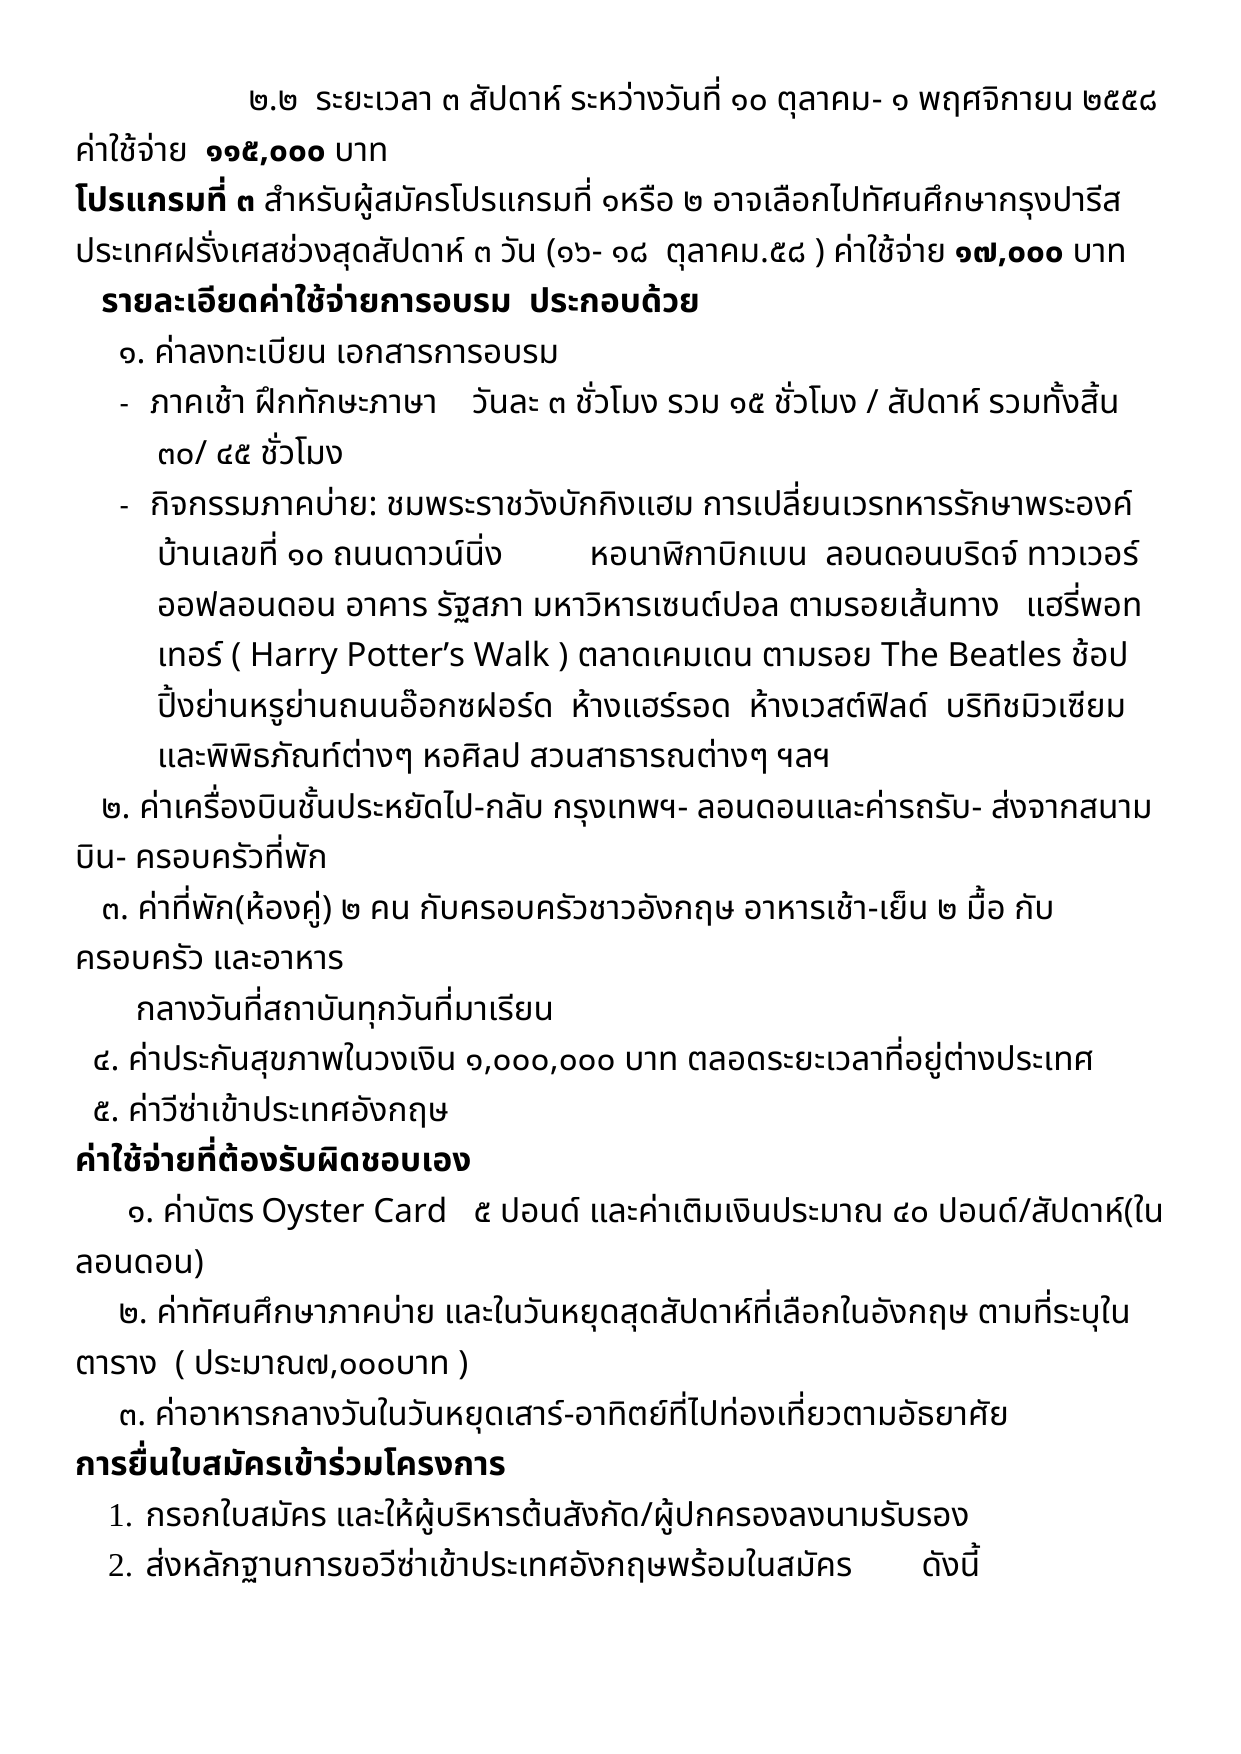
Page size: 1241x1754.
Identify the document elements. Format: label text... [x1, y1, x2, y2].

text ๒. ค่าทัศนศึกษาภาคบ่าย และในวันหยุดสุดสัปดาห์ที่เลือกในอังกฤษ ตามที่ระบุในตาราง ( ประมาณ๗,๐๐๐บาท ) [75, 1288, 1165, 1389]
list ส่งหลักฐานการขอวีซ่าเข้าประเทศอังกฤษพร้อมในสมัคร ดังนี้ [108, 1541, 1165, 1591]
text ค่าใช้จ่ายที่ต้องรับผิดชอบเอง [75, 1136, 1165, 1187]
text ๒. ค่าเครื่องบินชั้นประหยัดไป-กลับ กรุงเทพฯ- ลอนดอนและค่ารถรับ- ส่งจากสนามบิน- ครอบครัวที่พัก [75, 782, 1165, 884]
text รายละเอียดค่าใช้จ่ายการอบรม ประกอบด้วย [75, 277, 1165, 328]
list กิจกรรมภาคบ่าย: ชมพระราชวังบักกิงแฮม การเปลี่ยนเวรทหารรักษาพระองค์ บ้านเลขที่ ๑๐ ถนนดาวน์นิ่ง หอนาฬิกาบิกเบน ลอนดอนบริดจ์ ทาวเวอร์ออฟลอนดอน อาคาร รัฐสภา มหาวิหารเซนต์ปอล ตามรอยเส้นทาง แฮรี่พอทเทอร์ ( Harry Potter’s Walk ) ตลาดเคมเดน ตามรอย The Beatles ช้อปปิ้งย่านหรูย่านถนนอ๊อกซฝอร์ด ห้างแฮร์รอด ห้างเวสต์ฟิลด์ บริทิชมิวเซียมและพิพิธภัณท์ต่างๆ หอศิลป สวนสาธารณต่างๆ ฯลฯ [119, 479, 1165, 782]
text ๔. ค่าประกันสุขภาพในวงเงิน ๑,๐๐๐,๐๐๐ บาท ตลอดระยะเวลาที่อยู่ต่างประเทศ [75, 1035, 1165, 1086]
text การยื่นใบสมัครเข้าร่วมโครงการ [75, 1440, 1165, 1490]
text ๑. ค่าบัตรOyster Card ๕ ปอนด์ และค่าเติมเงินประมาณ ๔๐ ปอนด์/สัปดาห์(ในลอนดอน) [75, 1187, 1165, 1288]
text กลางวันที่สถาบันทุกวันที่มาเรียน [75, 985, 1165, 1035]
list กรอกใบสมัคร และให้ผู้บริหารต้นสังกัด/ผู้ปกครองลงนามรับรอง [108, 1490, 1165, 1541]
text ๓. ค่าอาหารกลางวันในวันหยุดเสาร์-อาทิตย์ที่ไปท่องเที่ยวตามอัธยาศัย [75, 1389, 1165, 1440]
text โปรแกรมที่ ๓ สำหรับผู้สมัครโปรแกรมที่ ๑หรือ ๒ อาจเลือกไปทัศนศึกษากรุงปารีส ประเทศฝรั่งเศสช่วงสุดสัปดาห์ ๓ วัน (๑๖- ๑๘ ตุลาคม.๕๘ ) ค่าใช้จ่าย ๑๗,๐๐๐ บาท [75, 176, 1165, 277]
text ๓. ค่าที่พัก(ห้องคู่) ๒ คน กับครอบครัวชาวอังกฤษ อาหารเช้า-เย็น ๒ มื้อ กับครอบครัว และอาหาร [75, 884, 1165, 985]
text ๑. ค่าลงทะเบียน เอกสารการอบรม [75, 328, 1165, 378]
list ภาคเช้า ฝึกทักษะภาษา วันละ ๓ ชั่วโมง รวม ๑๕ ชั่วโมง / สัปดาห์ รวมทั้งสิ้น ๓๐/ ๔๕ ชั่วโมง [119, 378, 1165, 479]
text ๒.๒ ระยะเวลา ๓ สัปดาห์ ระหว่างวันที่ ๑๐ ตุลาคม- ๑ พฤศจิกายน ๒๕๕๘ ค่าใช้จ่าย ๑๑๕,๐๐๐ บาท [75, 75, 1165, 176]
text ๕. ค่าวีซ่าเข้าประเทศอังกฤษ [75, 1086, 1165, 1136]
